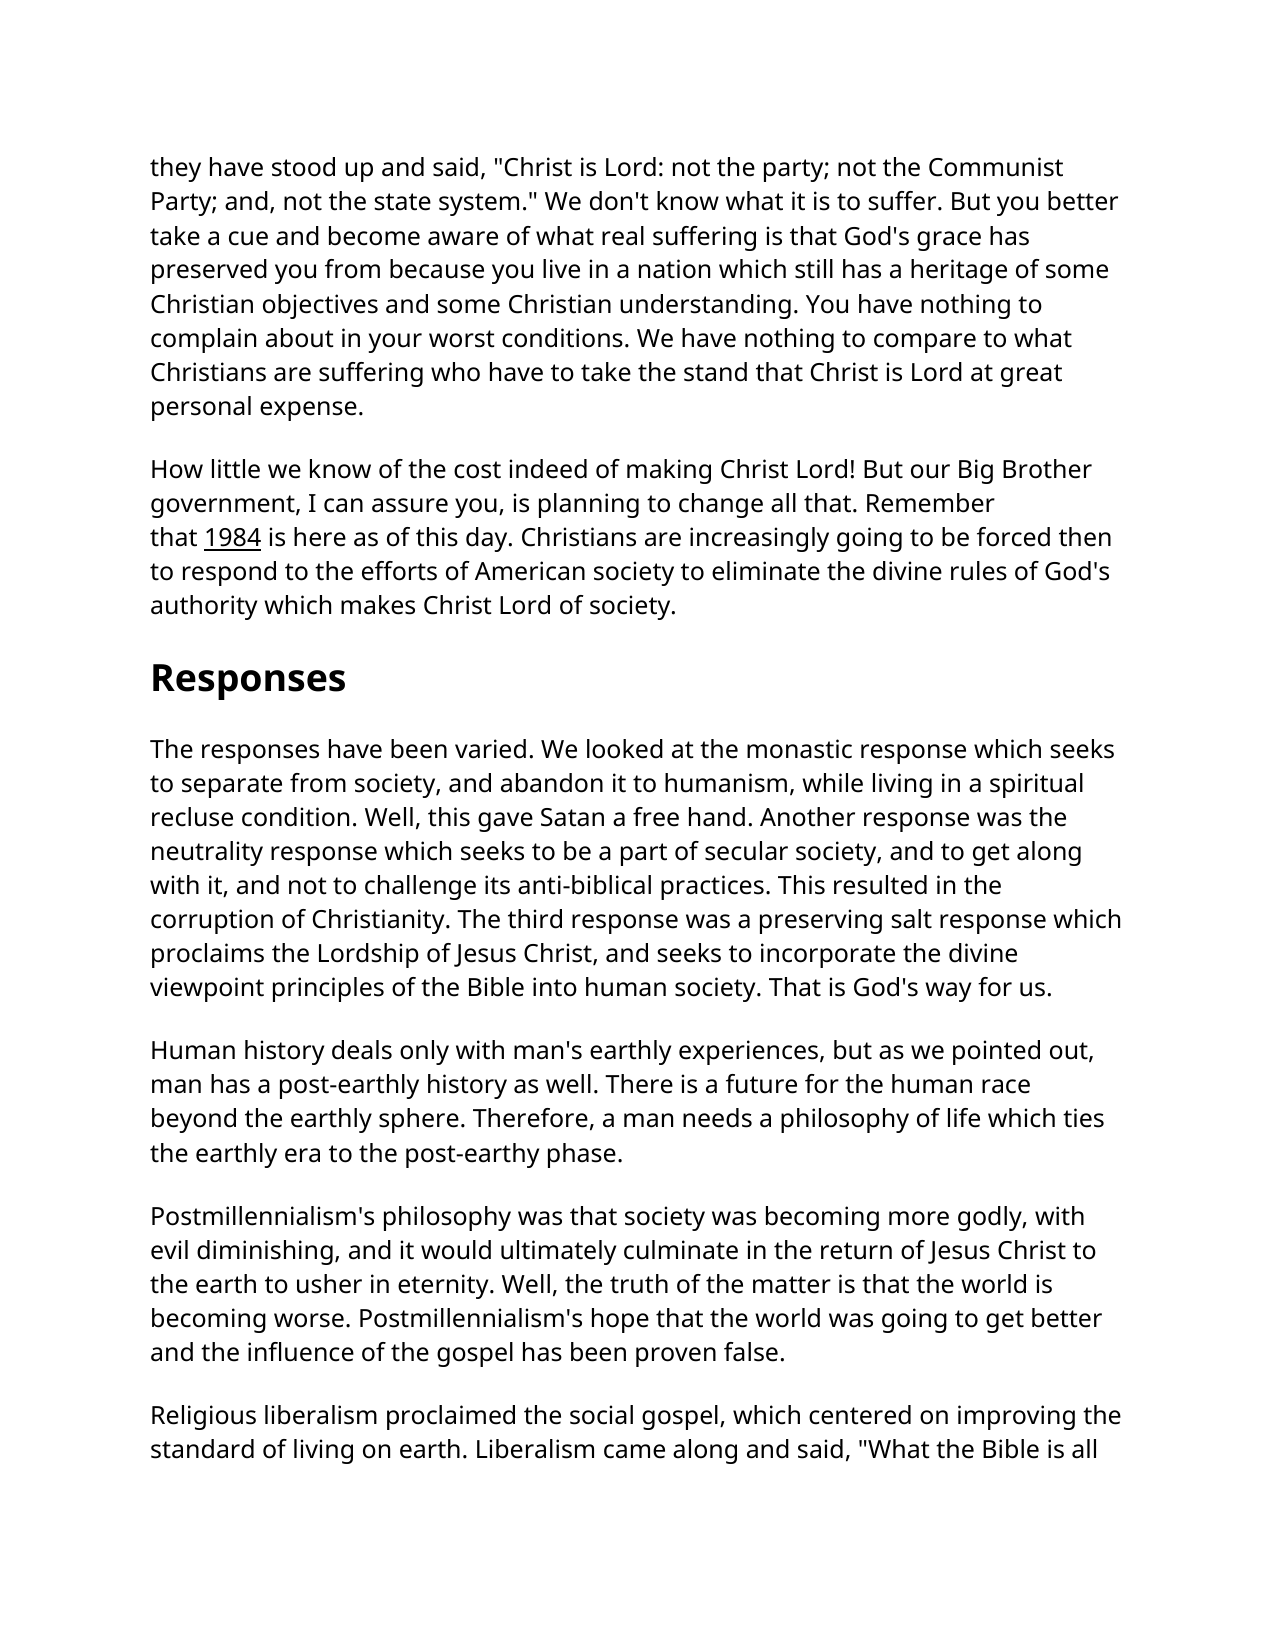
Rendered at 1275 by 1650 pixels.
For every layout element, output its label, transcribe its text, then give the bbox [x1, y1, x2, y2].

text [150, 1398, 1125, 1466]
text Human history deals only with man's earthly experiences, but as we pointed out, man has a post-earthly history as well. There is a future for the human race beyond the earthly sphere. Therefore, a man needs a philosophy of life which ties the earthly era to the post-earthy phase. [150, 1033, 1125, 1169]
text The responses have been varied. We looked at the monastic response which seeks to separate from society, and abandon it to humanism, while living in a spiritual recluse condition. Well, this gave Satan a free hand. Another response was the neutrality response which seeks to be a part of secular society, and to get along with it, and not to challenge its anti-biblical practices. This resulted in the corruption of Christianity. The third response was a preserving salt response which proclaims the Lordship of Jesus Christ, and seeks to incorporate the divine viewpoint principles of the Bible into human society. That is God's way for us. [150, 731, 1125, 1004]
text How little we know of the cost indeed of making Christ Lord! But our Big Brother government, I can assure you, is planning to change all that. Remember that 1984 is here as of this day. Christians are increasingly going to be forced then to respond to the efforts of American society to eliminate the divine rules of God's authority which makes Christ Lord of society. [150, 452, 1125, 622]
text Postmillennialism's philosophy was that society was becoming more godly, with evil diminishing, and it would ultimately culminate in the return of Jesus Christ to the earth to usher in eternity. Well, the truth of the matter is that the world is becoming worse. Postmillennialism's hope that the world was going to get better and the influence of the gospel has been proven false. [150, 1198, 1125, 1369]
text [150, 150, 1125, 422]
text Responses [150, 651, 1125, 702]
